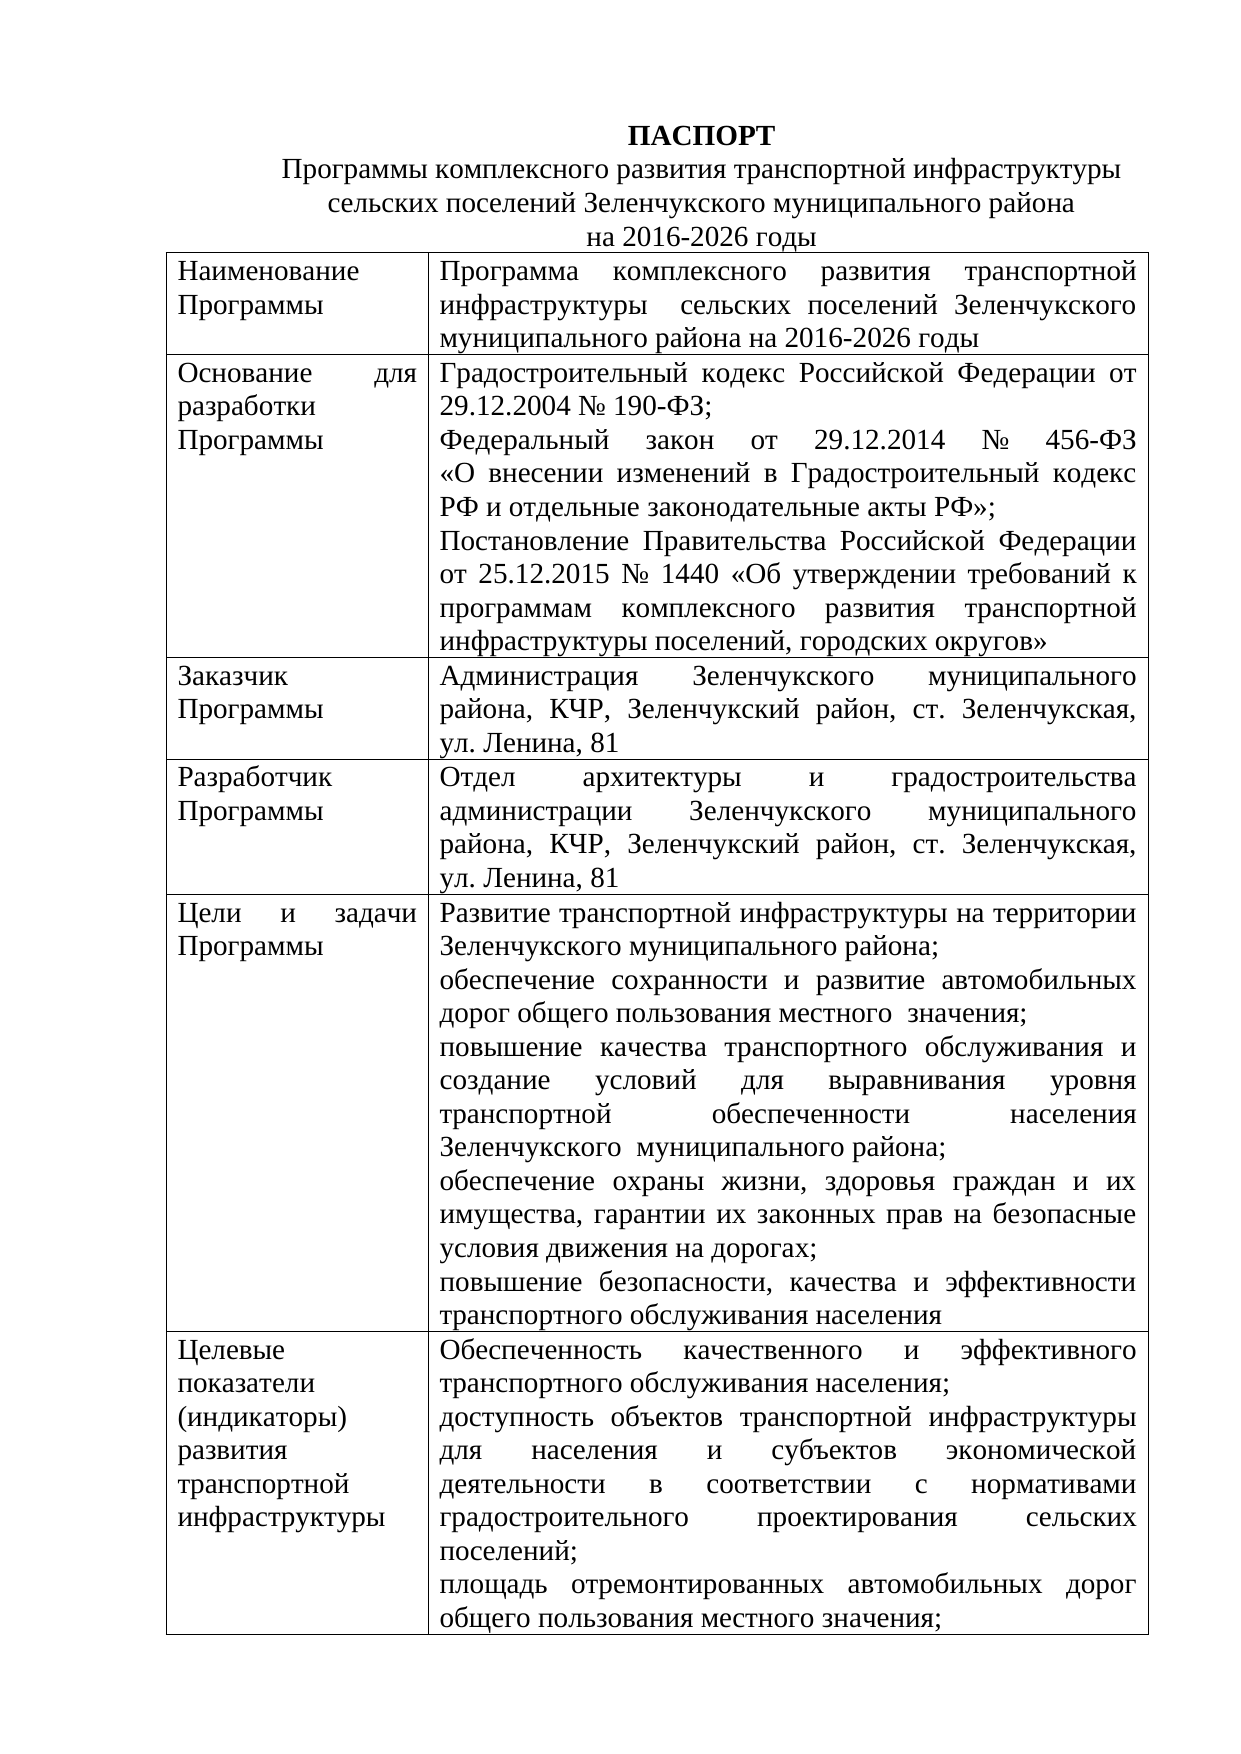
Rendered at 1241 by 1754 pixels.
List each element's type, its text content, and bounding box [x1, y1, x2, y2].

text ПАСПОРТ [177, 118, 1152, 152]
table_cell Основание для разработки Программы [167, 355, 428, 657]
text на 2016-2026 годы [177, 219, 1152, 252]
table_cell Отдел архитектуры и градостроительства администрации Зеленчукского муниципального района, КЧР, Зеленчукский район, ст. Зеленчукская, ул. Ленина, 81 [429, 760, 1148, 894]
table_cell Заказчик Программы [167, 658, 428, 758]
table_cell Разработчик Программы [167, 760, 428, 894]
table_cell Развитие транспортной инфраструктуры на территории Зеленчукского муниципального района; обеспечение сохранности и развитие автомобильных дорог общего пользования местного значения; повышение качества транспортного обслуживания и создание условий для выравнивания уровня транспортной обеспеченности населения Зеленчукского муниципального района; обеспечение охраны жизни, здоровья граждан и их имущества, гарантии их законных прав на безопасные условия движения на дорогах; повышение безопасности, качества и эффективности транспортного обслуживания населения [429, 895, 1148, 1331]
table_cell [167, 1332, 428, 1634]
table_cell Цели и задачи Программы [167, 895, 428, 1331]
table_header Программа комплексного развития транспортной инфраструктуры сельских поселений Зеленчукского муниципального района на 2016-2026 годы [429, 253, 1148, 354]
table_header Наименование Программы [167, 253, 428, 354]
text Программы комплексного развития транспортной инфраструктуры [177, 152, 1152, 185]
table_cell Администрация Зеленчукского муниципального района, КЧР, Зеленчукский район, ст. Зеленчукская, ул. Ленина, 81 [429, 658, 1148, 758]
table_cell Градостроительный кодекс Российской Федерации от 29.12.2004 № 190-ФЗ; Федеральный закон от 29.12.2014 № 456-ФЗ «О внесении изменений в Градостроительный кодекс РФ и отдельные законодательные акты РФ»; Постановление Правительства Российской Федерации от 25.12.2015 № 1440 «Об утверждении требований к программам комплексного развития транспортной инфраструктуры поселений, городских округов» [429, 355, 1148, 657]
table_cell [429, 1332, 1148, 1634]
text сельских поселений Зеленчукского муниципального района [177, 185, 1152, 219]
